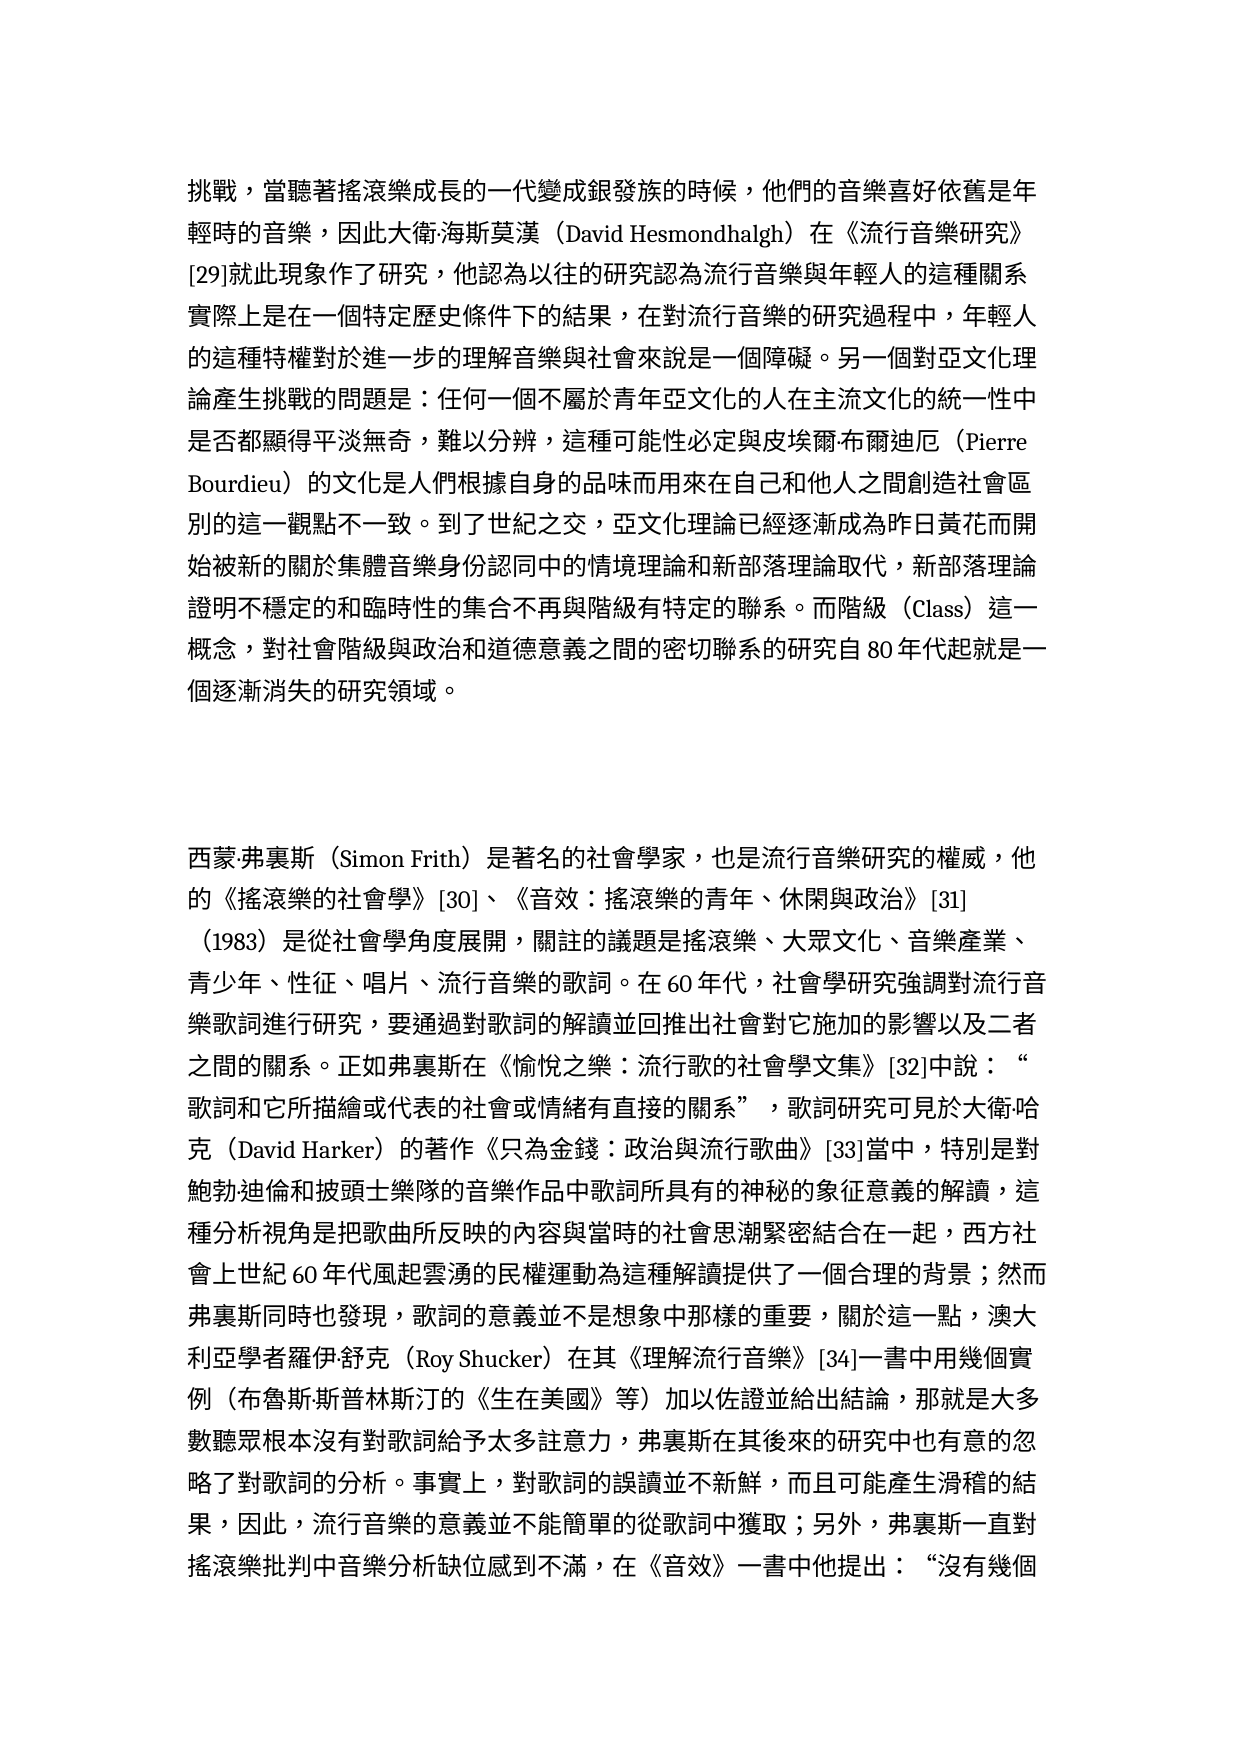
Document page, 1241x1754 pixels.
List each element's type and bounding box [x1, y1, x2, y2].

text [187, 169, 1053, 710]
text [187, 835, 1053, 1585]
